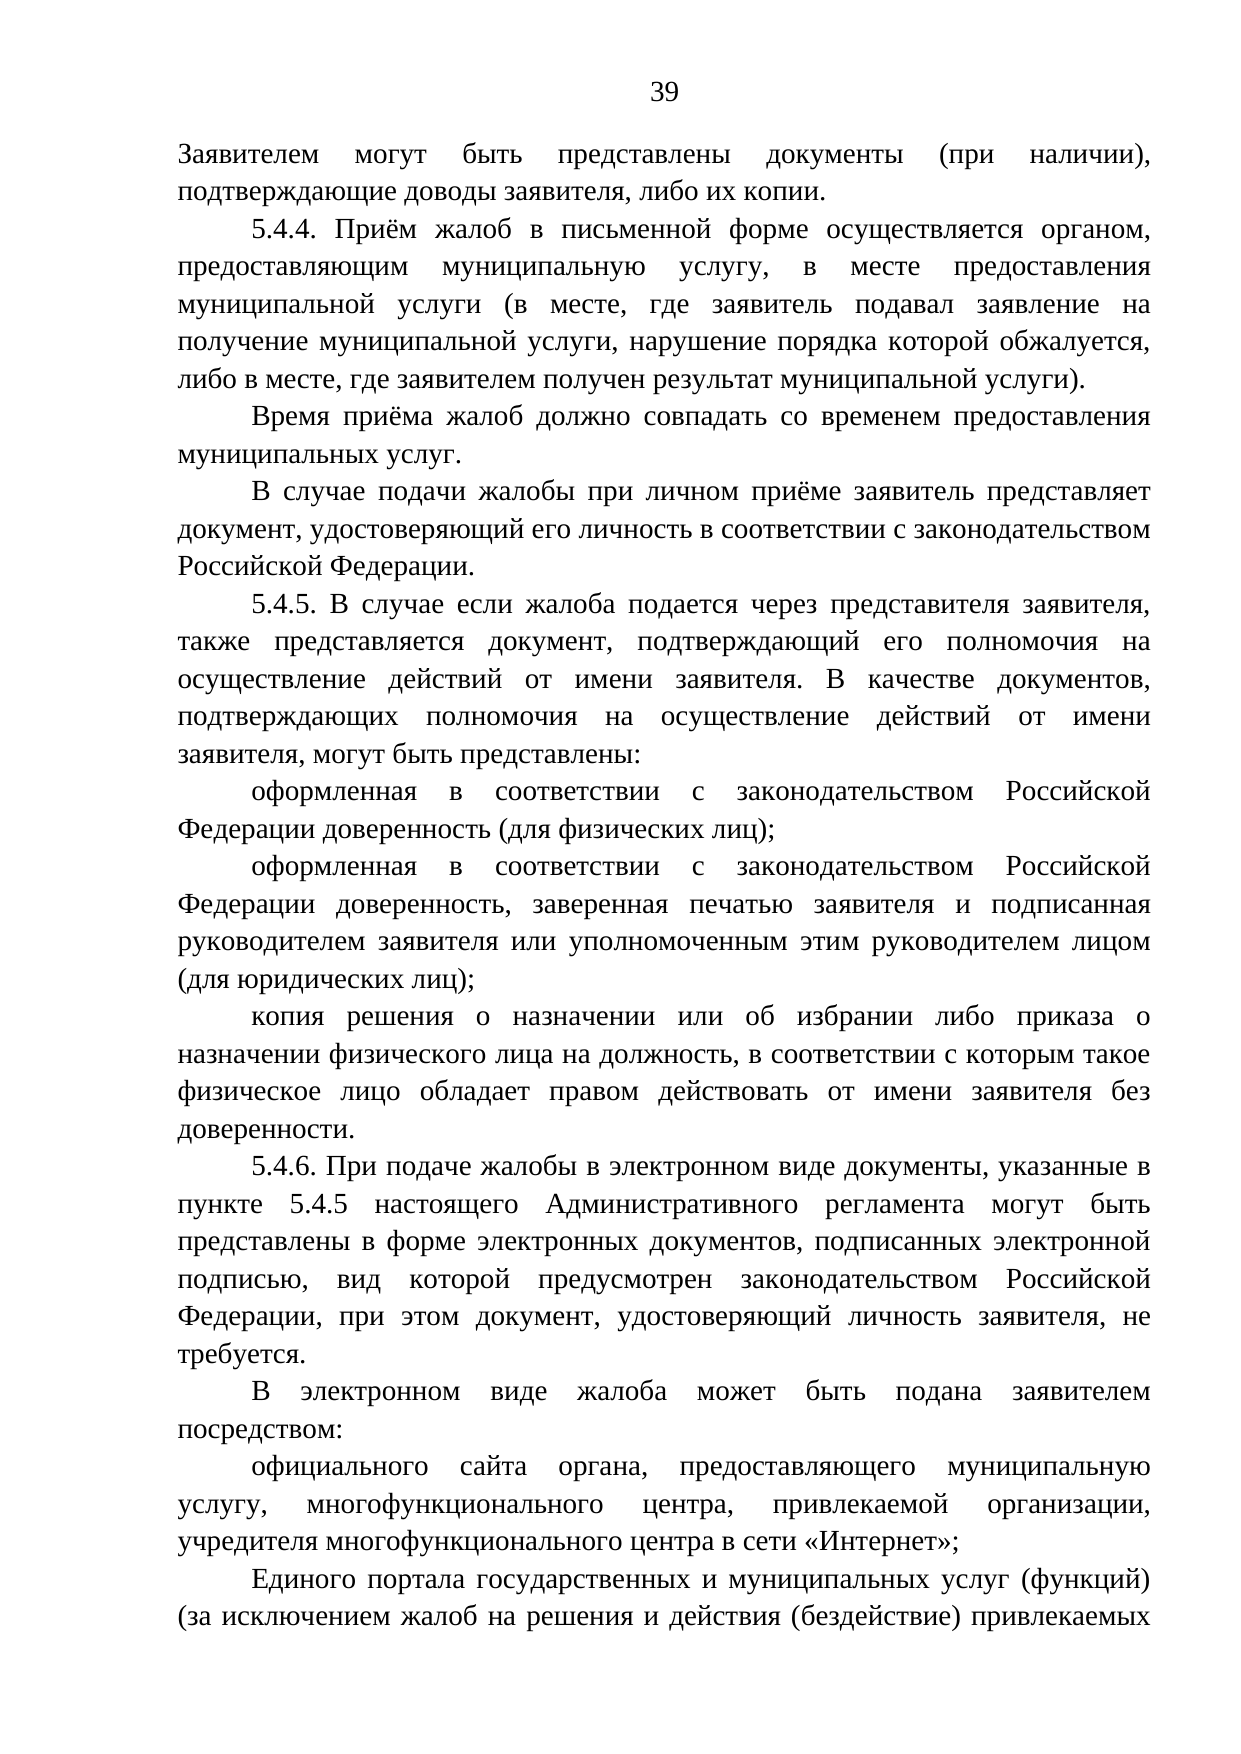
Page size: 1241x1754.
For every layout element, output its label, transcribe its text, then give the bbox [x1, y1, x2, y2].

text оформленная в соответствии с законодательством Российской Федерации доверенность, заверенная печатью заявителя и подписанная руководителем заявителя или уполномоченным этим руководителем лицом (для юридических лиц); [177, 846, 1152, 996]
text официального сайта органа, предоставляющего муниципальную услугу, многофункционального центра, привлекаемой организации, учредителя многофункционального центра в сети «Интернет»; [177, 1446, 1152, 1558]
text оформленная в соответствии с законодательством Российской Федерации доверенность (для физических лиц); [177, 771, 1152, 846]
text копия решения о назначении или об избрании либо приказа о назначении физического лица на должность, в соответствии с которым такое физическое лицо обладает правом действовать от имени заявителя без доверенности. [177, 996, 1152, 1146]
text 5.4.5. В случае если жалоба подается через представителя заявителя, также представляется документ, подтверждающий его полномочия на осуществление действий от имени заявителя. В качестве документов, подтверждающих полномочия на осуществление действий от имени заявителя, могут быть представлены: [177, 583, 1152, 771]
text 5.4.4. Приём жалоб в письменной форме осуществляется органом, предоставляющим муниципальную услугу, в месте предоставления муниципальной услуги (в месте, где заявитель подавал заявление на получение муниципальной услуги, нарушение порядка которой обжалуется, либо в месте, где заявителем получен результат муниципальной услуги). [177, 208, 1152, 396]
text Время приёма жалоб должно совпадать со временем предоставления муниципальных услуг. [177, 396, 1152, 471]
text В случае подачи жалобы при личном приёме заявитель представляет документ, удостоверяющий его личность в соответствии с законодательством Российской Федерации. [177, 471, 1152, 583]
text 5.4.6. При подаче жалобы в электронном виде документы, указанные в пункте 5.4.5 настоящего Административного регламента могут быть представлены в форме электронных документов, подписанных электронной подписью, вид которой предусмотрен законодательством Российской Федерации, при этом документ, удостоверяющий личность заявителя, не требуется. [177, 1146, 1152, 1371]
text В электронном виде жалоба может быть подана заявителем посредством: [177, 1371, 1152, 1446]
